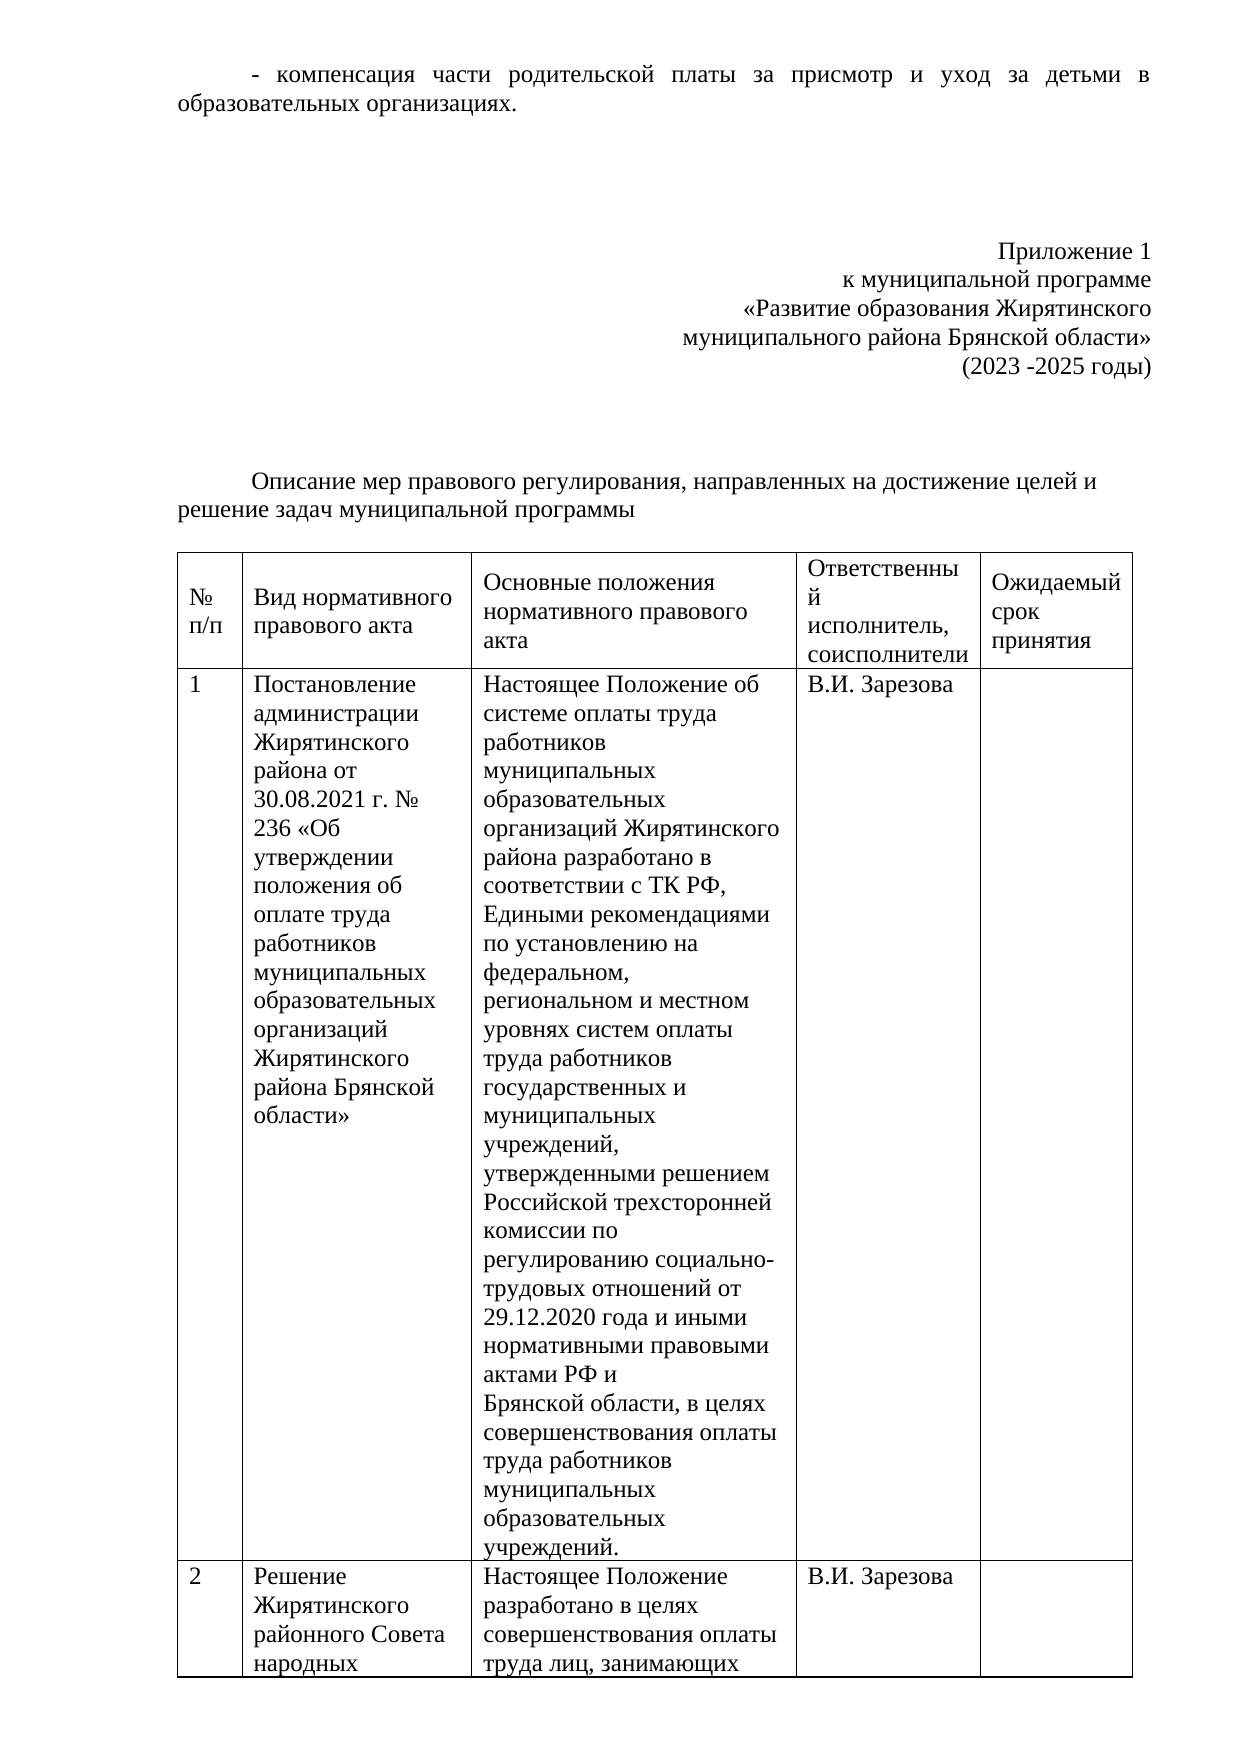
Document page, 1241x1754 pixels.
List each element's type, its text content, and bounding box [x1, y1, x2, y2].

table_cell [472, 1561, 796, 1676]
table_header Ответственный исполнитель, соисполнители [797, 553, 980, 668]
text Описание мер правового регулирования, направленных на достижение целей и решение задач муниципальной программы [177, 466, 1152, 523]
text муниципального района Брянской области» [177, 322, 1152, 351]
text - компенсация части родительской платы за присмотр и уход за детьми в образовательных организациях. [177, 59, 1152, 117]
text (2023 -2025 годы) [177, 351, 1152, 379]
table_cell Постановление администрации Жирятинского района от 30.08.2021 г. № 236 «Об утверждении положения об оплате труда работников муниципальных образовательных организаций Жирятинского района Брянской области» [243, 669, 471, 1560]
table_cell 2 [178, 1561, 242, 1676]
table_header Вид нормативного правового акта [243, 553, 471, 668]
table_cell Настоящее Положение об системе оплаты труда работников муниципальных образовательных организаций Жирятинского района разработано в соответствии с ТК РФ, Едиными рекомендациями по установлению на федеральном, региональном и местном уровнях систем оплаты труда работников государственных и муниципальных учреждений, утвержденными решением Российской трехсторонней комиссии по регулированию социально-трудовых отношений от 29.12.2020 года и иными нормативными правовыми актами РФ и Брянской области, в целях совершенствования оплаты труда работников муниципальных образовательных учреждений. [472, 669, 796, 1560]
text к муниципальной программе [177, 264, 1152, 293]
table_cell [243, 1561, 471, 1676]
table_cell [981, 1561, 1132, 1676]
table_header Ожидаемый срок принятия [981, 553, 1132, 668]
table_cell В.И. Зарезова [797, 669, 980, 1560]
table_header № п/п [178, 553, 242, 668]
table_cell [981, 669, 1132, 1560]
table_cell В.И. Зарезова [797, 1561, 980, 1676]
text «Развитие образования Жирятинского [177, 293, 1152, 322]
text Приложение 1 [177, 236, 1152, 264]
table_cell 1 [178, 669, 242, 1560]
table_header Основные положения нормативного правового акта [472, 553, 796, 668]
